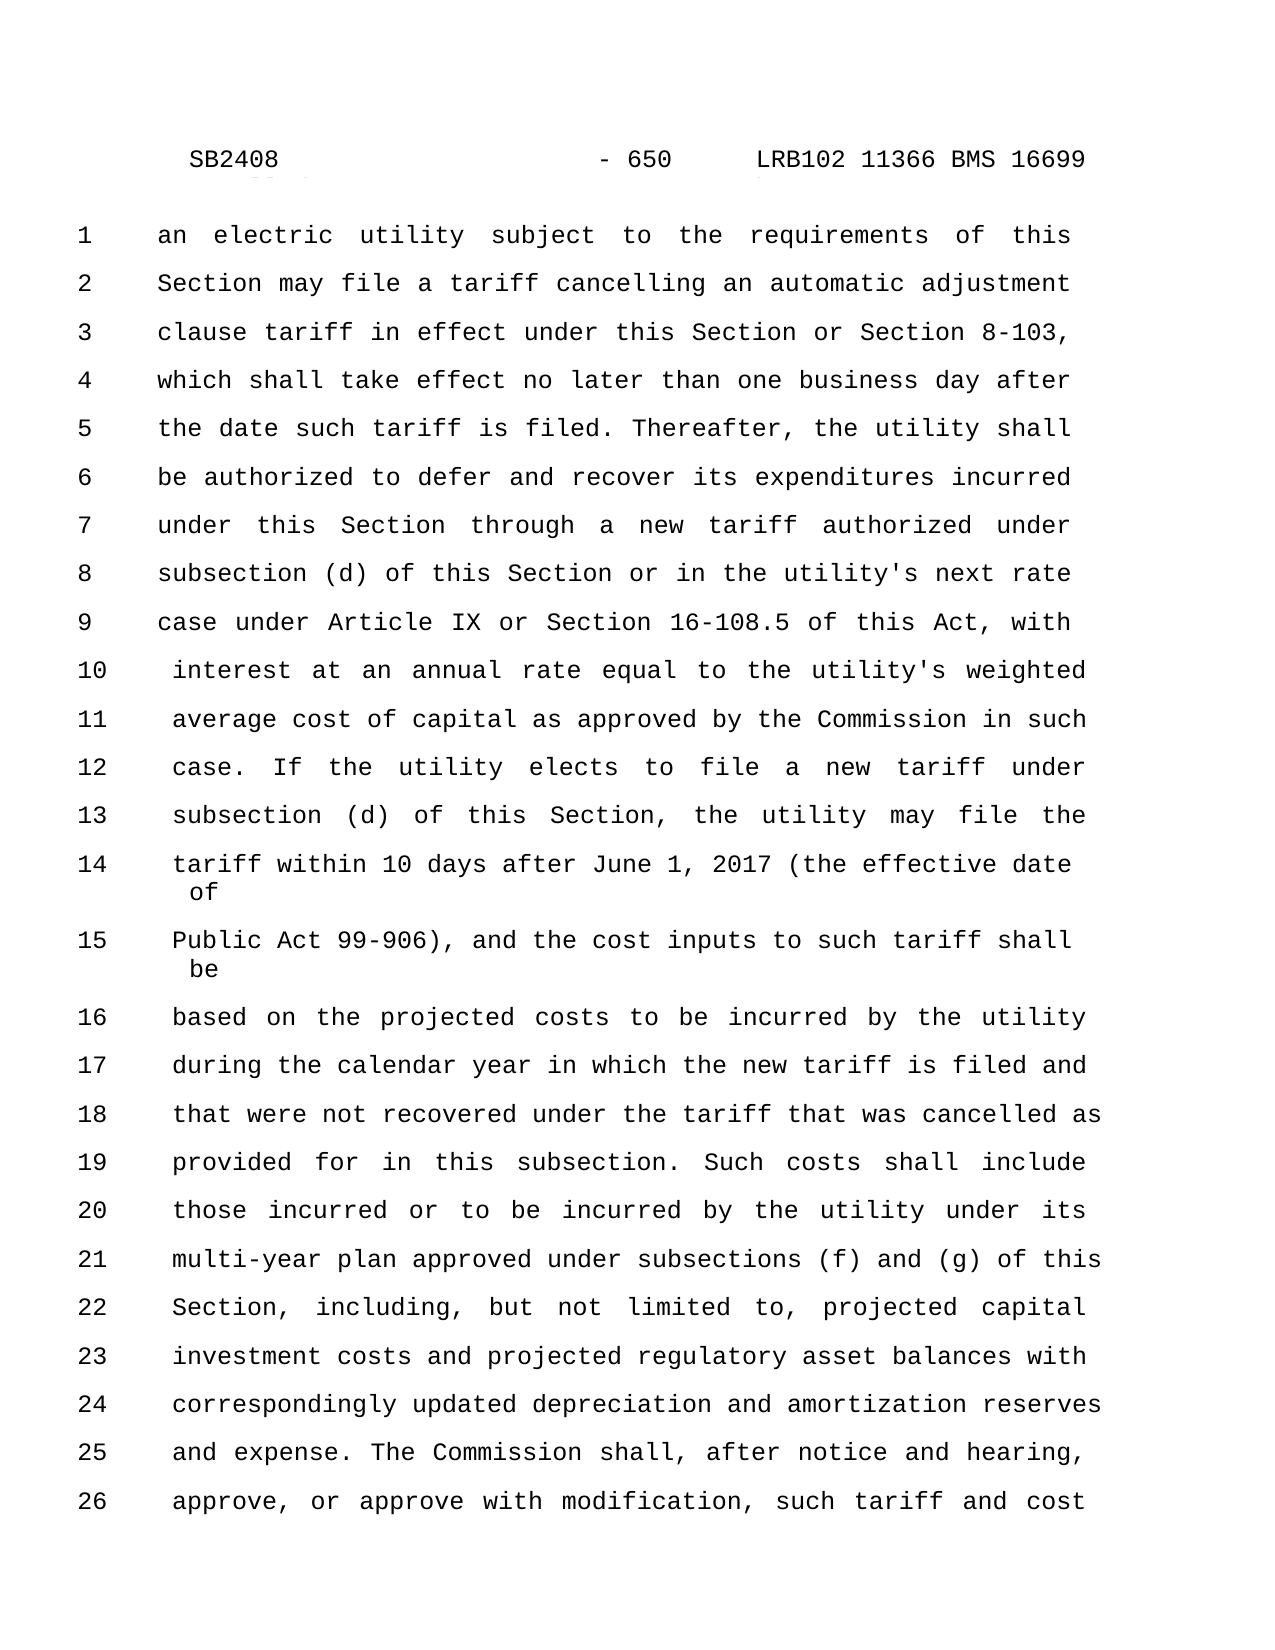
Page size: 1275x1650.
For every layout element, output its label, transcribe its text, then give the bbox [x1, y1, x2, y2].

list subsection (d) of this Section or in the utility's next rate [77, 561, 1104, 589]
list those incurred or to be incurred by the utility under its [77, 1198, 1104, 1226]
list during the calendar year in which the new tariff is filed and [77, 1053, 1104, 1081]
list that were not recovered under the tariff that was cancelled as [77, 1101, 1104, 1130]
list average cost of capital as approved by the Commission in such [77, 706, 1104, 734]
list subsection (d) of this Section, the utility may file the [77, 803, 1104, 831]
list Section, including, but not limited to, projected capital [77, 1295, 1104, 1323]
list an electric utility subject to the requirements of this [77, 222, 1104, 251]
list investment costs and projected regulatory asset balances with [77, 1343, 1104, 1372]
list Public Act 99-906), and the cost inputs to such tariff shall be [77, 928, 1104, 984]
list under this Section through a new tariff authorized under [77, 513, 1104, 541]
list provided for in this subsection. Such costs shall include [77, 1150, 1104, 1178]
list approve, or approve with modification, such tariff and cost [77, 1488, 1104, 1517]
list based on the projected costs to be incurred by the utility [77, 1004, 1104, 1033]
list tariff within 10 days after June 1, 2017 (the effective date of [77, 851, 1104, 908]
list interest at an annual rate equal to the utility's weighted [77, 658, 1104, 686]
list Section may file a tariff cancelling an automatic adjustment [77, 271, 1104, 299]
list and expense. The Commission shall, after notice and hearing, [77, 1440, 1104, 1468]
list the date such tariff is filed. Thereafter, the utility shall [77, 416, 1104, 444]
list be authorized to defer and recover its expenditures incurred [77, 464, 1104, 493]
list clause tariff in effect under this Section or Section 8-103, [77, 319, 1104, 347]
list multi-year plan approved under subsections (f) and (g) of this [77, 1246, 1104, 1275]
list case. If the utility elects to file a new tariff under [77, 754, 1104, 783]
list which shall take effect no later than one business day after [77, 367, 1104, 396]
list correspondingly updated depreciation and amortization reserves [77, 1392, 1104, 1420]
list case under Article IX or Section 16-108.5 of this Act, with [77, 609, 1104, 638]
